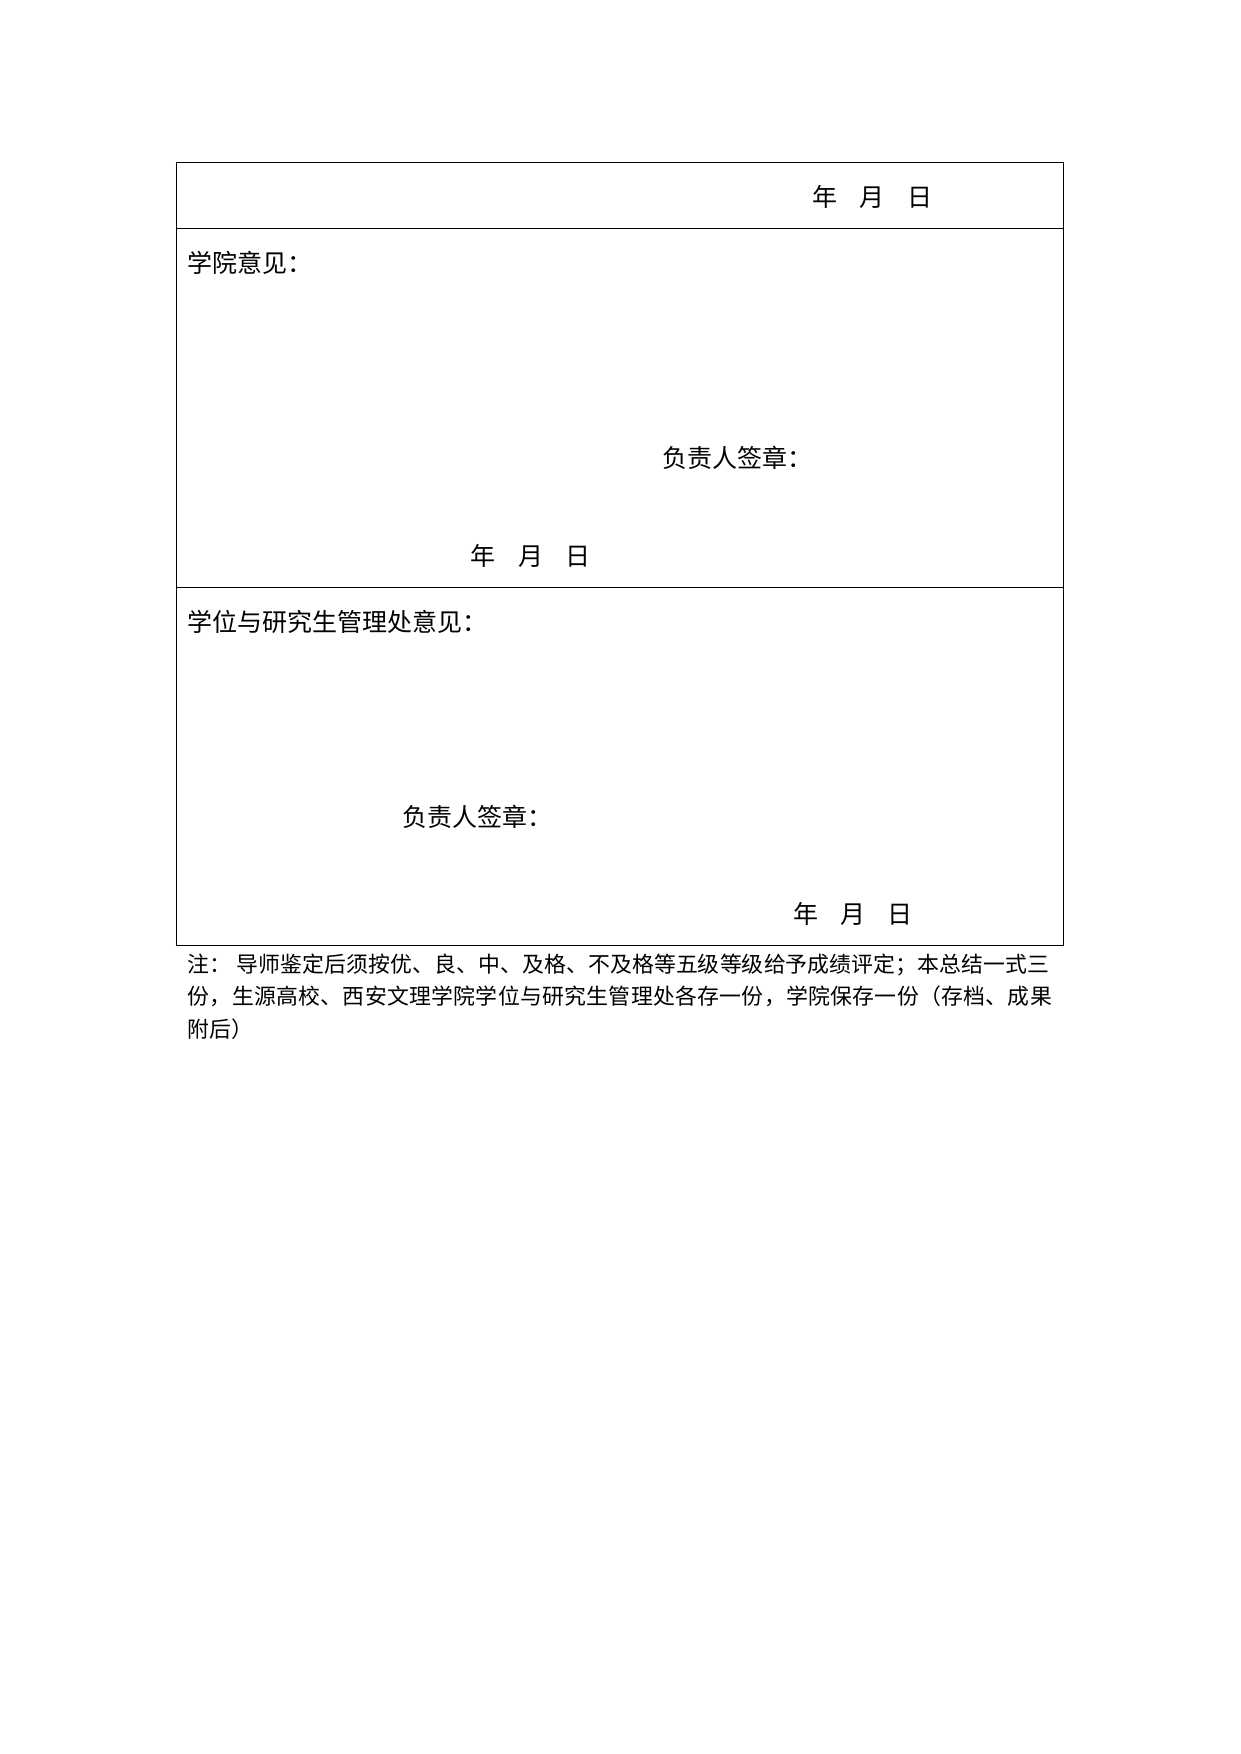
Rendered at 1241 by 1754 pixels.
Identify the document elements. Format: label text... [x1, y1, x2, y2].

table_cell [177, 163, 1063, 228]
table_cell 学位与研究生管理处意见： 负责人签章： 年 月 日 [177, 588, 1063, 945]
text 注： 导师鉴定后须按优、良、中、及格、不及格等五级等级给予成绩评定；本总结一式三份，生源高校、西安文理学院学位与研究生管理处各存一份，学院保存一份（存档、成果附后） [187, 946, 1053, 1044]
table_cell 学院意见： 负责人签章： 年 月 日 [177, 229, 1063, 587]
